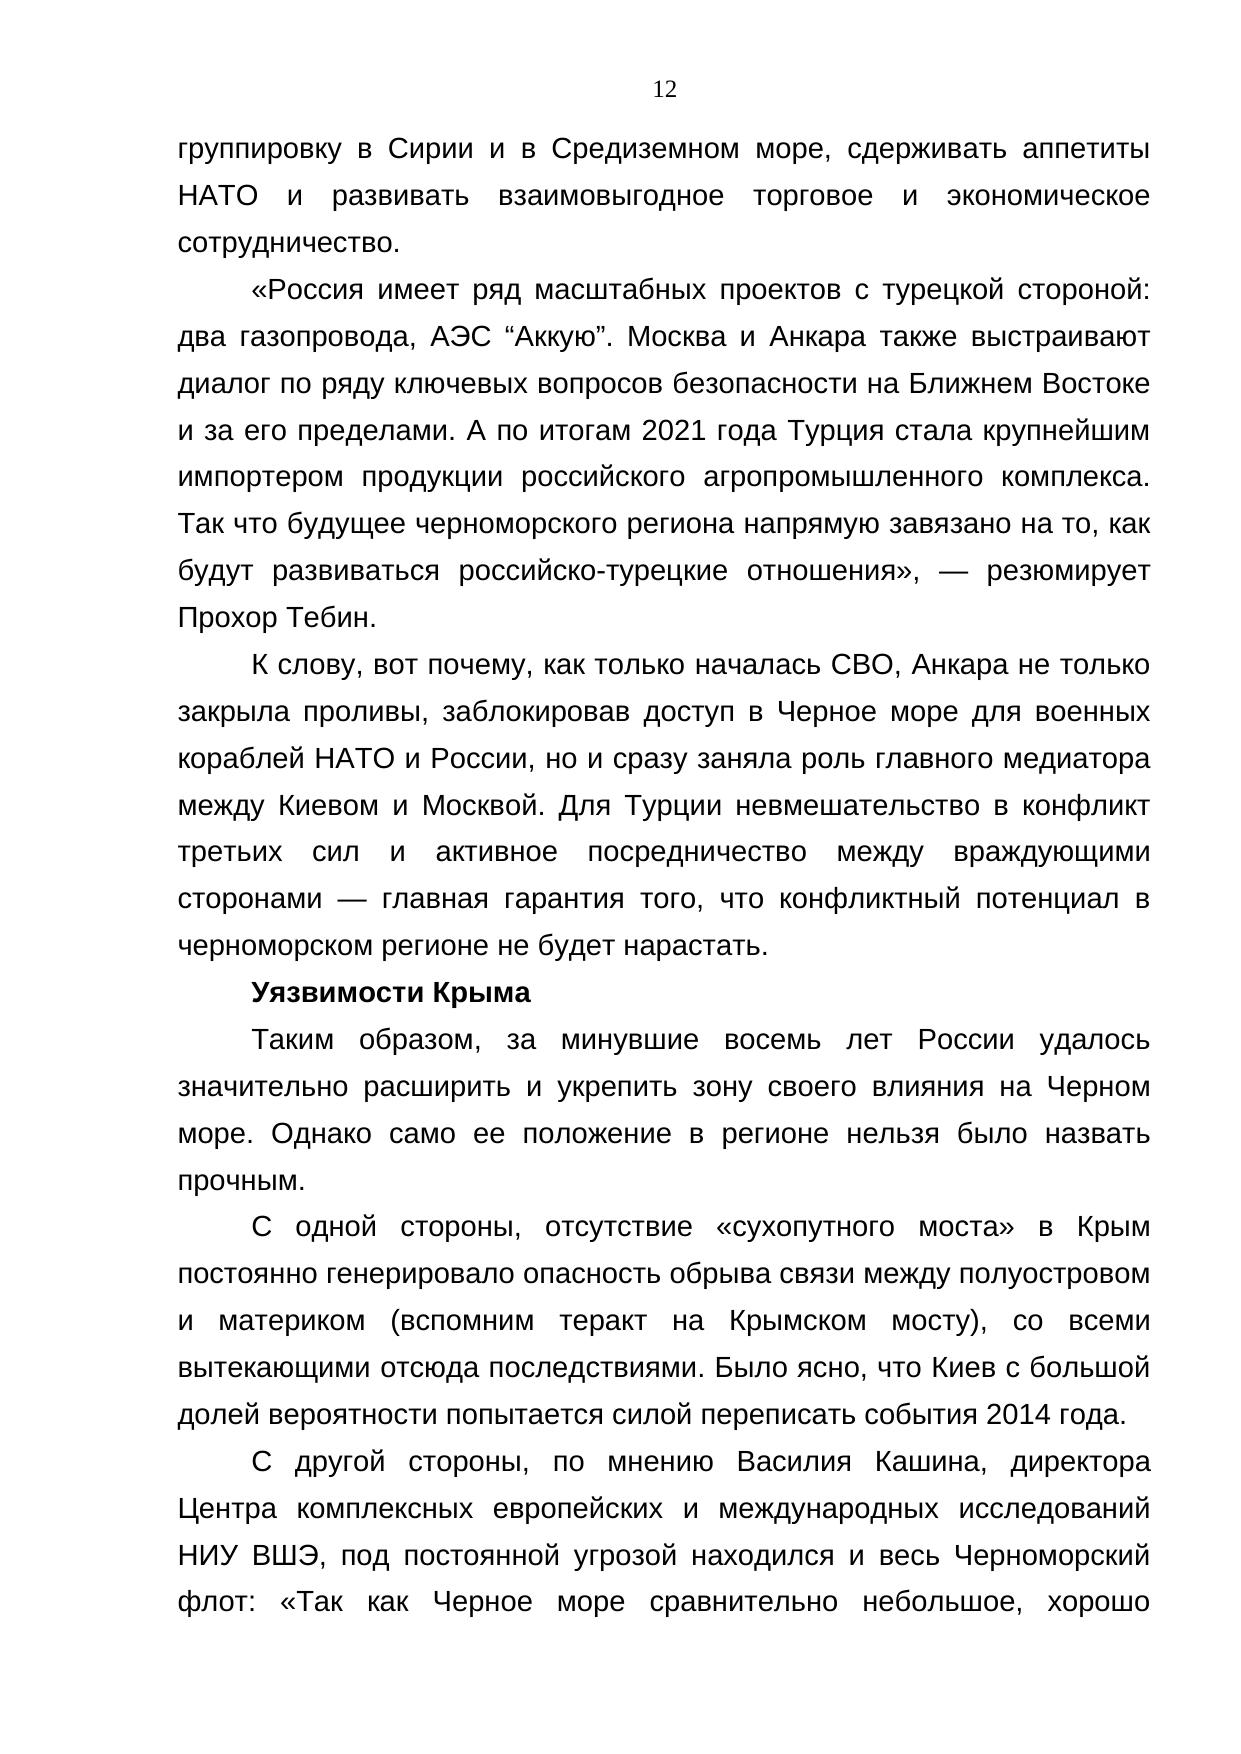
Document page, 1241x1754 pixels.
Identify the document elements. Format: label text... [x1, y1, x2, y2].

text Таким образом, за минувшие восемь лет России удалось значительно расширить и укрепить зону своего влияния на Черном море. Однако само ее положение в регионе нельзя было назвать прочным. [177, 1022, 1152, 1196]
text «Россия имеет ряд масштабных проектов с турецкой стороной: два газопровода, АЭС “Аккую”. Москва и Анкара также выстраивают диалог по ряду ключевых вопросов безопасности на Ближнем Востоке и за его пределами. А по итогам 2021 года Турция стала крупнейшим импортером продукции российского агропромышленного комплекса. Так что будущее черноморского региона напрямую завязано на то, как будут развиваться российско-турецкие отношения», — резюмирует Прохор Тебин. [177, 272, 1152, 633]
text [177, 1444, 1152, 1618]
text Уязвимости Крыма [177, 975, 1152, 1008]
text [177, 131, 1152, 258]
text С одной стороны, отсутствие «сухопутного моста» в Крым постоянно генерировало опасность обрыва связи между полуостровом и материком (вспомним теракт на Крымском мосту), со всеми вытекающими отсюда последствиями. Было ясно, что Киев с большой долей вероятности попытается силой переписать события 2014 года. [177, 1209, 1152, 1430]
text К слову, вот почему, как только началась СВО, Анкара не только закрыла проливы, заблокировав доступ в Черное море для военных кораблей НАТО и России, но и сразу заняла роль главного медиатора между Киевом и Москвой. Для Турции невмешательство в конфликт третьих сил и активное посредничество между враждующими сторонами — главная гарантия того, что конфликтный потенциал в черноморском регионе не будет нарастать. [177, 647, 1152, 962]
